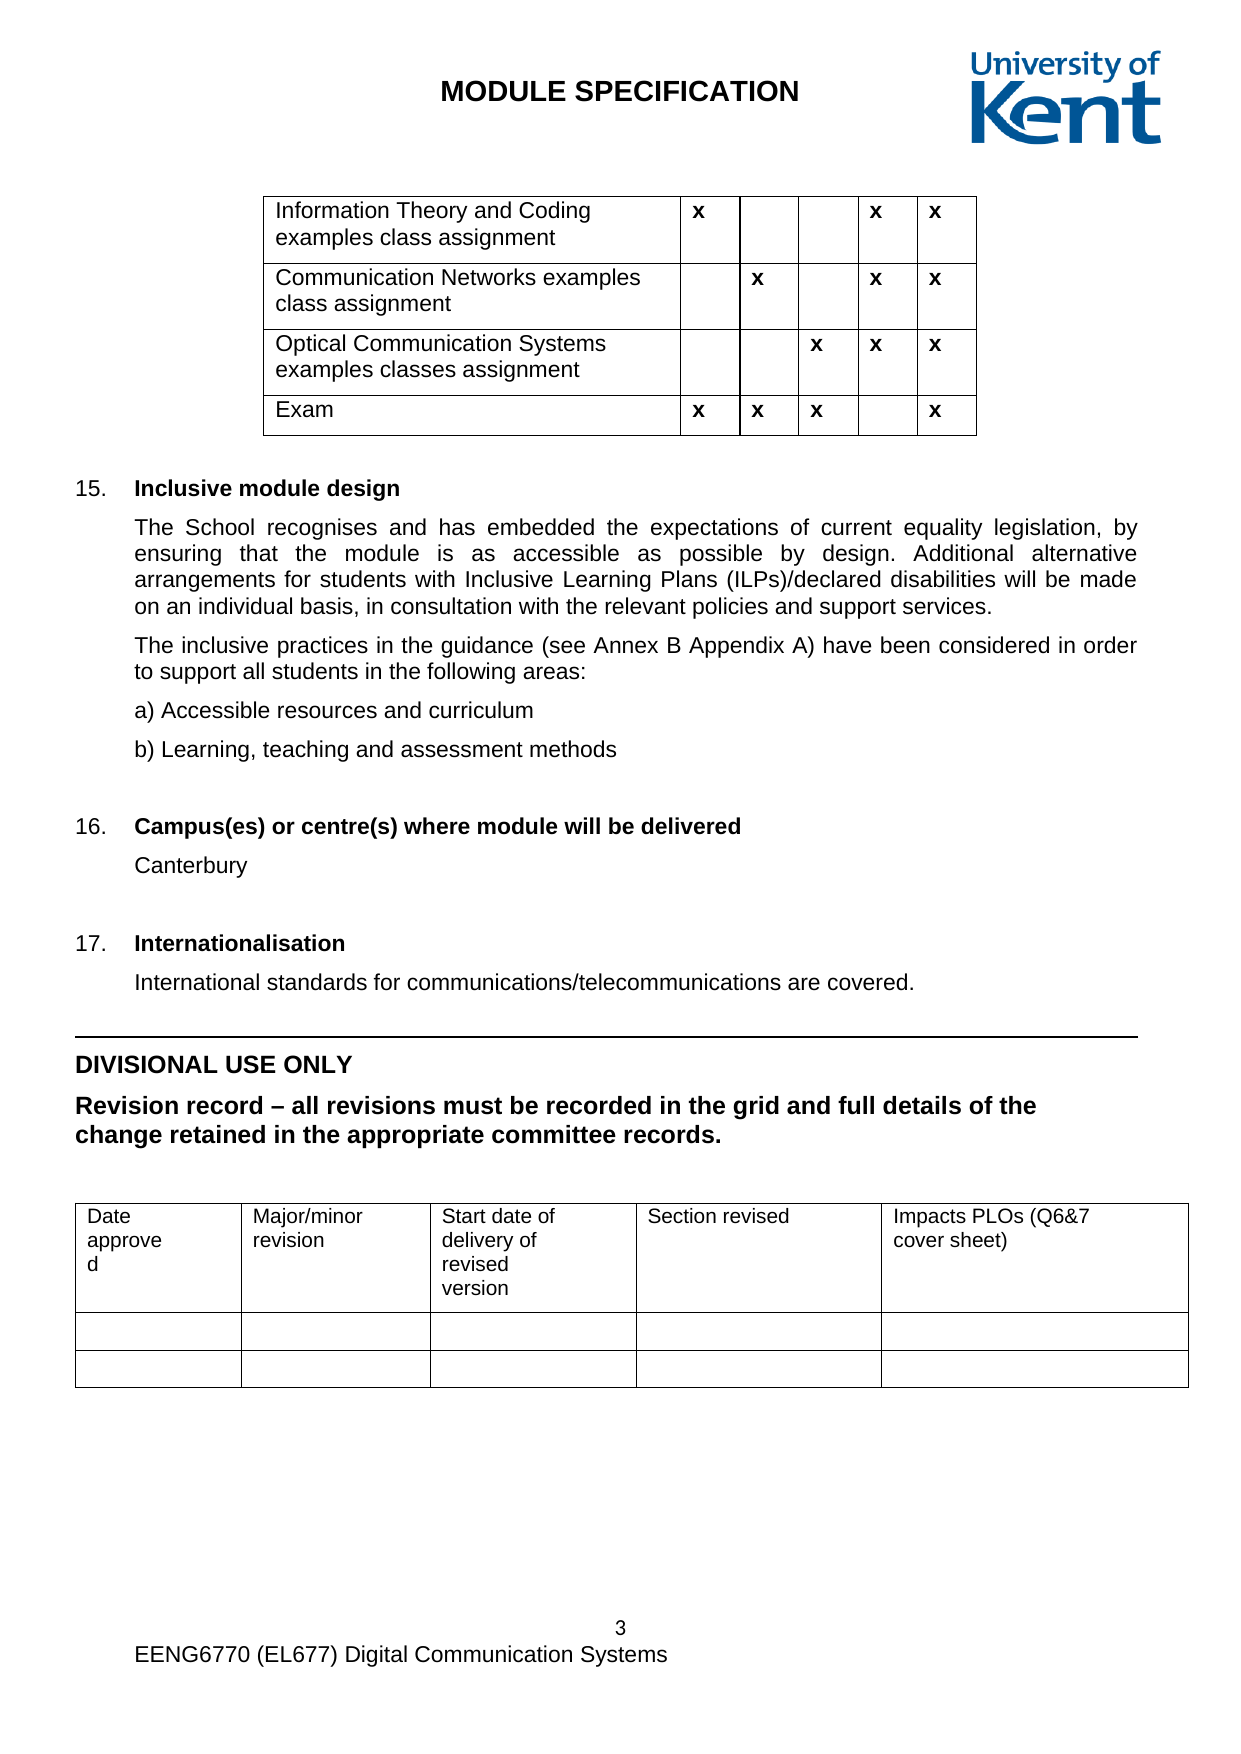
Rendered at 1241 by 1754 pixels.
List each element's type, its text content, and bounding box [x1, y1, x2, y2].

table_header Start date of delivery of revised version [431, 1204, 636, 1312]
text Canterbury [134, 852, 1138, 878]
table_cell x [859, 264, 917, 329]
table_cell [882, 1313, 1188, 1349]
picture [970, 48, 1163, 145]
table_cell x [799, 396, 858, 435]
table_cell [637, 1313, 881, 1349]
table_cell x [918, 330, 976, 395]
table_cell Communication Networks examples class assignment [264, 264, 680, 329]
table_cell [681, 330, 739, 395]
table_cell [76, 1313, 241, 1349]
table_cell [242, 1351, 430, 1387]
table_header Impacts PLOs (Q6&7 cover sheet) [882, 1204, 1188, 1312]
text The School recognises and has embedded the expectations of current equality legislation, by ensuring that the module is as accessible as possible by design. Additional alternative arrangements for students with Inclusive Learning Plans (ILPs)/declared disabilities will be made on an individual basis, in consultation with the relevant policies and support services. [134, 514, 1138, 619]
list Inclusive module design [75, 475, 1138, 501]
text b) Learning, teaching and assessment methods [134, 736, 1138, 762]
table_header Major/minor revision [242, 1204, 430, 1312]
table_cell [741, 197, 798, 262]
table_cell Exam [264, 396, 680, 435]
table_cell x [681, 396, 739, 435]
table_cell [637, 1351, 881, 1387]
table_cell Information Theory and Coding examples class assignment [264, 197, 680, 262]
table_cell x [859, 330, 917, 395]
text a) Accessible resources and curriculum [134, 697, 1138, 723]
text DIVISIONAL USE ONLY [75, 1050, 1109, 1079]
table_cell [431, 1313, 636, 1349]
table_cell x [741, 396, 798, 435]
table_cell x [741, 264, 798, 329]
text Revision record – all revisions must be recorded in the grid and full details of the change retained in the appropriate committee records. [75, 1091, 1109, 1149]
table_cell Optical Communication Systems examples classes assignment [264, 330, 680, 395]
table_cell x [918, 396, 976, 435]
table_cell [431, 1351, 636, 1387]
table_cell x [681, 197, 739, 262]
table_cell x [859, 197, 917, 262]
list Campus(es) or centre(s) where module will be delivered [75, 813, 1138, 840]
table_header Date approved [76, 1204, 241, 1312]
table_cell x [799, 330, 858, 395]
table_cell [799, 264, 858, 329]
table_cell [882, 1351, 1188, 1387]
table_cell [741, 330, 798, 395]
table_header Section revised [637, 1204, 881, 1312]
text The inclusive practices in the guidance (see Annex B Appendix A) have been considered in order to support all students in the following areas: [134, 632, 1138, 684]
table_cell [242, 1313, 430, 1349]
table_cell [799, 197, 858, 262]
table_cell x [918, 264, 976, 329]
table_cell [76, 1351, 241, 1387]
table_cell [859, 396, 917, 435]
table_cell [681, 264, 739, 329]
list Internationalisation [75, 930, 1138, 956]
table_cell x [918, 197, 976, 262]
text International standards for communications/telecommunications are covered. [134, 969, 1138, 995]
